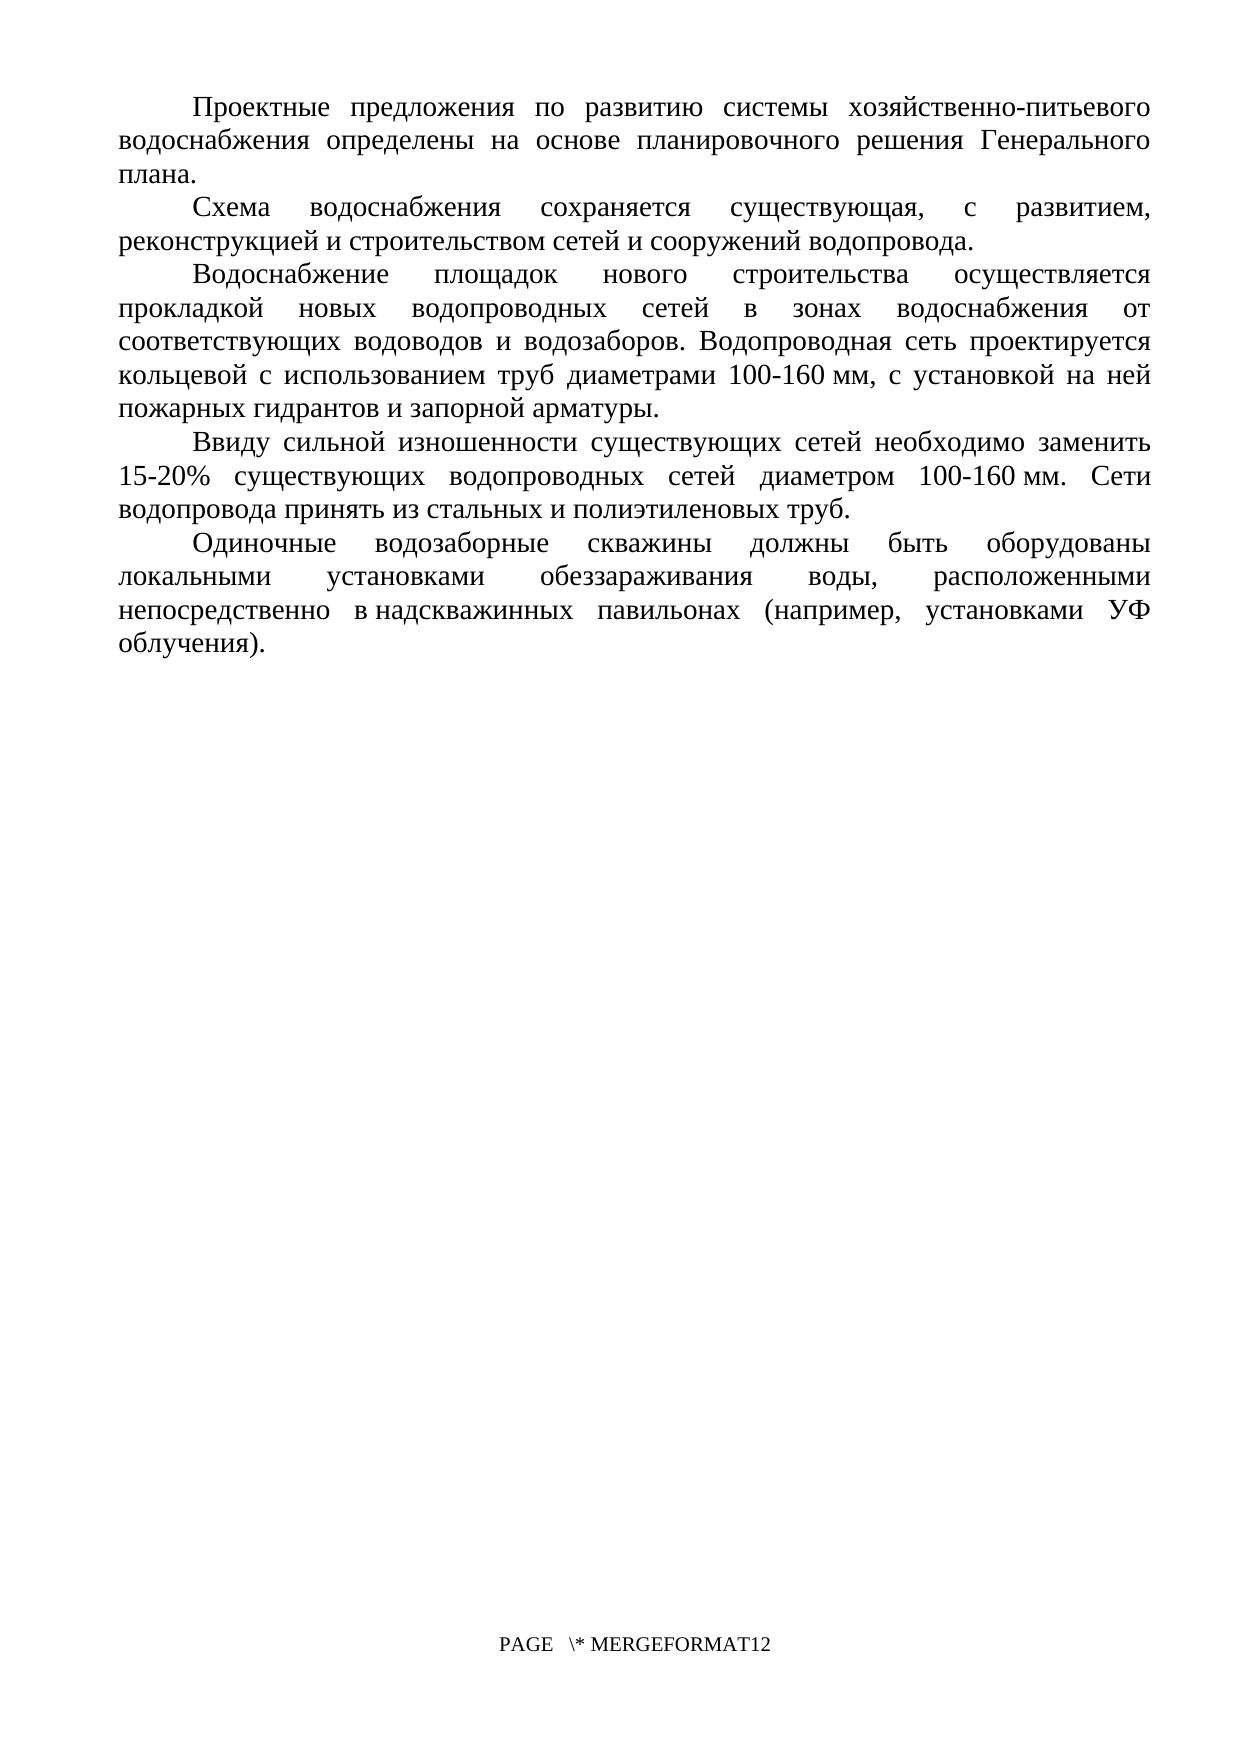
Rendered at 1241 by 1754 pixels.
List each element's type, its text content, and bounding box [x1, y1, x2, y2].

text Водоснабжение площадок нового строительства осуществляется прокладкой новых водопроводных сетей в зонах водоснабжения от соответствующих водоводов и водозаборов. Водопроводная сеть проектируется кольцевой с использованием труб диаметрами 100-160 мм, с установкой на ней пожарных гидрантов и запорной арматуры. [118, 256, 1152, 424]
text Проектные предложения по развитию системы хозяйственно-питьевого водоснабжения определены на основе планировочного решения Генерального плана. [118, 89, 1152, 189]
text Схема водоснабжения сохраняется существующая, с развитием, реконструкцией и строительством сетей и сооружений водопровода. [118, 189, 1152, 256]
text Ввиду сильной изношенности существующих сетей необходимо заменить 15-20% существующих водопроводных сетей диаметром 100-160 мм. Сети водопровода принять из стальных и полиэтиленовых труб. [118, 424, 1152, 525]
text Одиночные водозаборные скважины должны быть оборудованы локальными установками обеззараживания воды, расположенными непосредственно в надскважинных павильонах (например, установками УФ облучения). [118, 525, 1152, 659]
